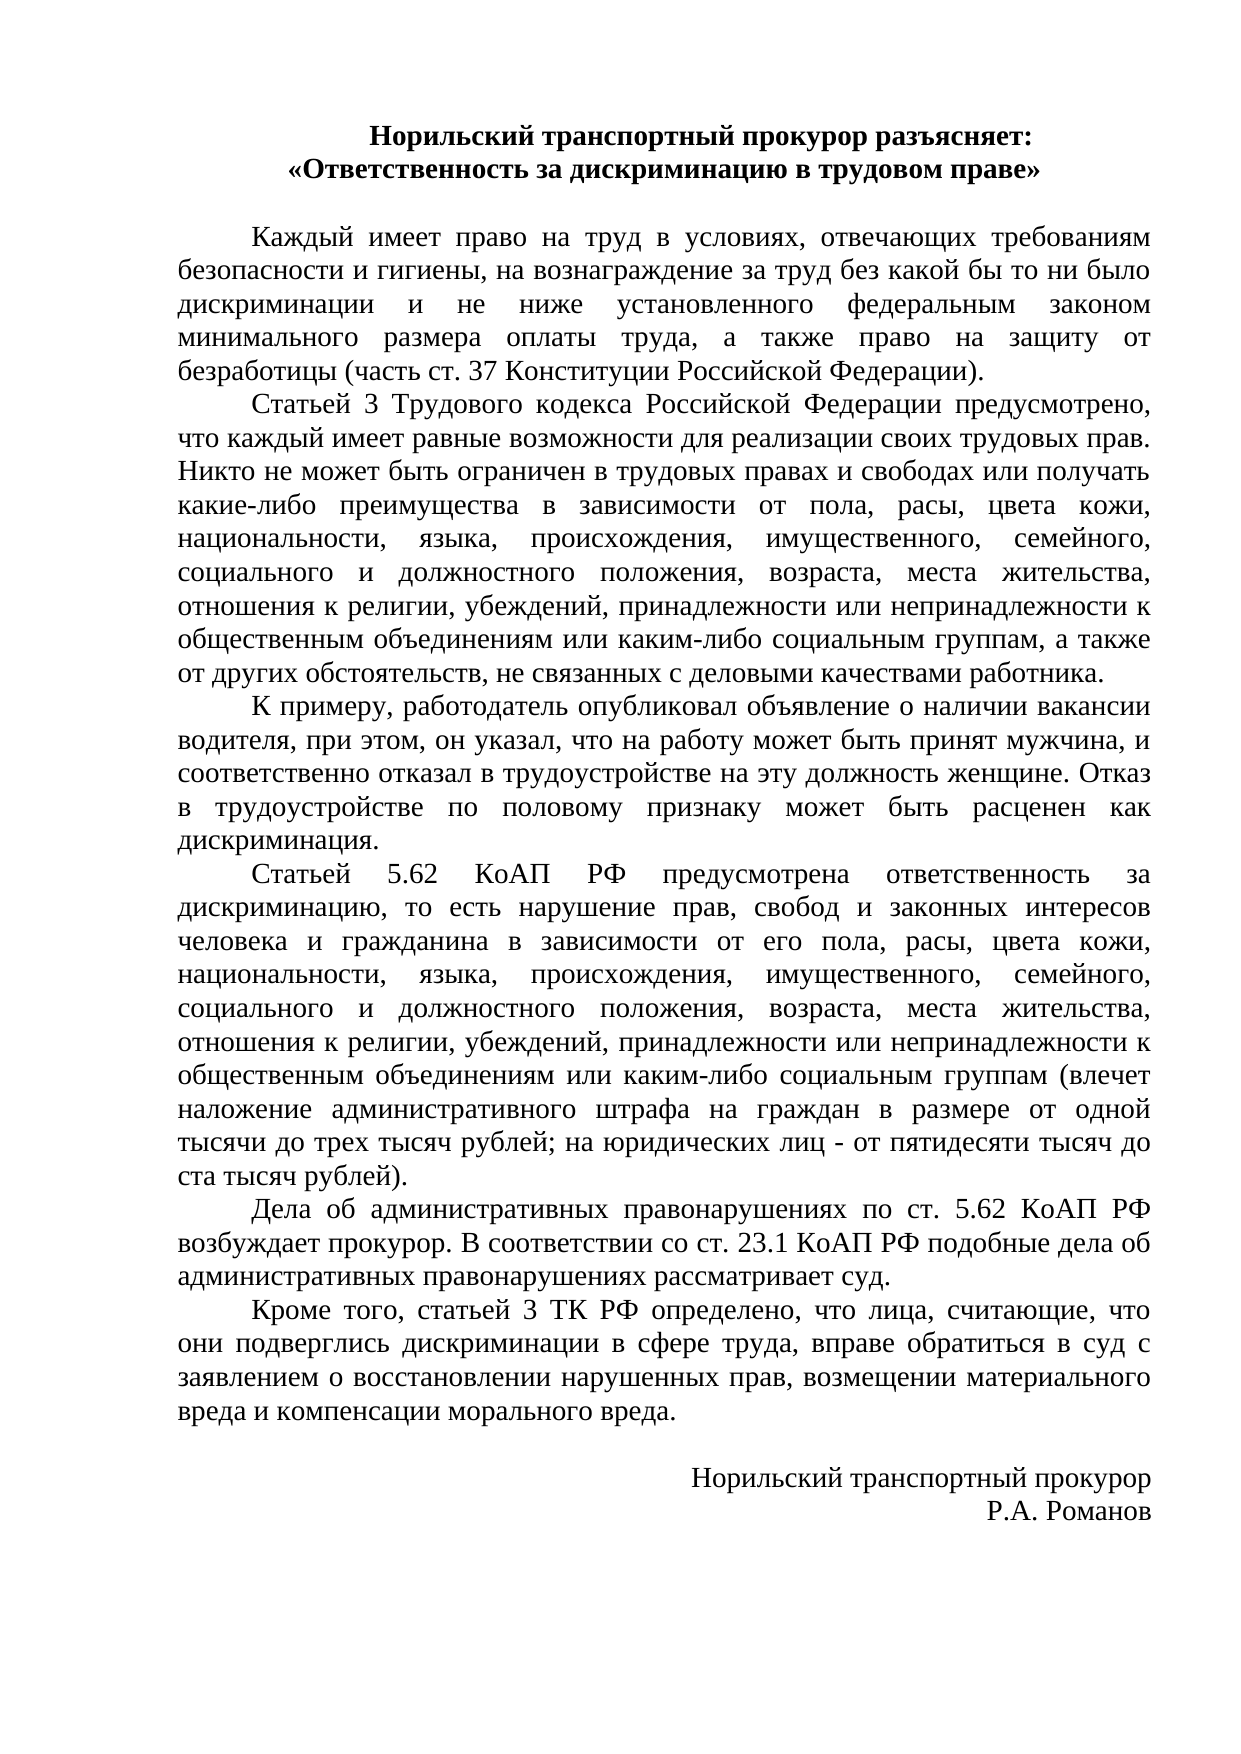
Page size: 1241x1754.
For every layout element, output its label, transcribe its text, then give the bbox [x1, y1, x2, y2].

text Р.А. Романов [177, 1493, 1152, 1527]
text К примеру, работодатель опубликовал объявление о наличии вакансии водителя, при этом, он указал, что на работу может быть принят мужчина, и соответственно отказал в трудоустройстве на эту должность женщине. Отказ в трудоустройстве по половому признаку может быть расценен как дискриминация. [177, 688, 1152, 856]
text Дела об административных правонарушениях по ст. 5.62 КоАП РФ возбуждает прокурор. В соответствии со ст. 23.1 КоАП РФ подобные дела об административных правонарушениях рассматривает суд. [177, 1191, 1152, 1292]
text Каждый имеет право на труд в условиях, отвечающих требованиям безопасности и гигиены, на вознаграждение за труд без какой бы то ни было дискриминации и не ниже установленного федеральным законом минимального размера оплаты труда, а также право на защиту от безработицы (часть ст. 37 Конституции Российской Федерации). [177, 219, 1152, 386]
text Норильский транспортный прокурор [177, 1460, 1152, 1493]
text Статьей 3 Трудового кодекса Российской Федерации предусмотрено, что каждый имеет равные возможности для реализации своих трудовых прав. Никто не может быть ограничен в трудовых правах и свободах или получать какие-либо преимущества в зависимости от пола, расы, цвета кожи, национальности, языка, происхождения, имущественного, семейного, социального и должностного положения, возраста, места жительства, отношения к религии, убеждений, принадлежности или непринадлежности к общественным объединениям или каким-либо социальным группам, а также от других обстоятельств, не связанных с деловыми качествами работника. [177, 386, 1152, 688]
text Норильский транспортный прокурор разъясняет: «Ответственность за дискриминацию в трудовом праве» [177, 118, 1152, 185]
text Кроме того, статьей 3 ТК РФ определено, что лица, считающие, что они подверглись дискриминации в сфере труда, вправе обратиться в суд с заявлением о восстановлении нарушенных прав, возмещении материального вреда и компенсации морального вреда. [177, 1292, 1152, 1426]
text Статьей 5.62 КоАП РФ предусмотрена ответственность за дискриминацию, то есть нарушение прав, свобод и законных интересов человека и гражданина в зависимости от его пола, расы, цвета кожи, национальности, языка, происхождения, имущественного, семейного, социального и должностного положения, возраста, места жительства, отношения к религии, убеждений, принадлежности или непринадлежности к общественным объединениям или каким-либо социальным группам (влечет наложение административного штрафа на граждан в размере от одной тысячи до трех тысяч рублей; на юридических лиц - от пятидесяти тысяч до ста тысяч рублей). [177, 856, 1152, 1191]
